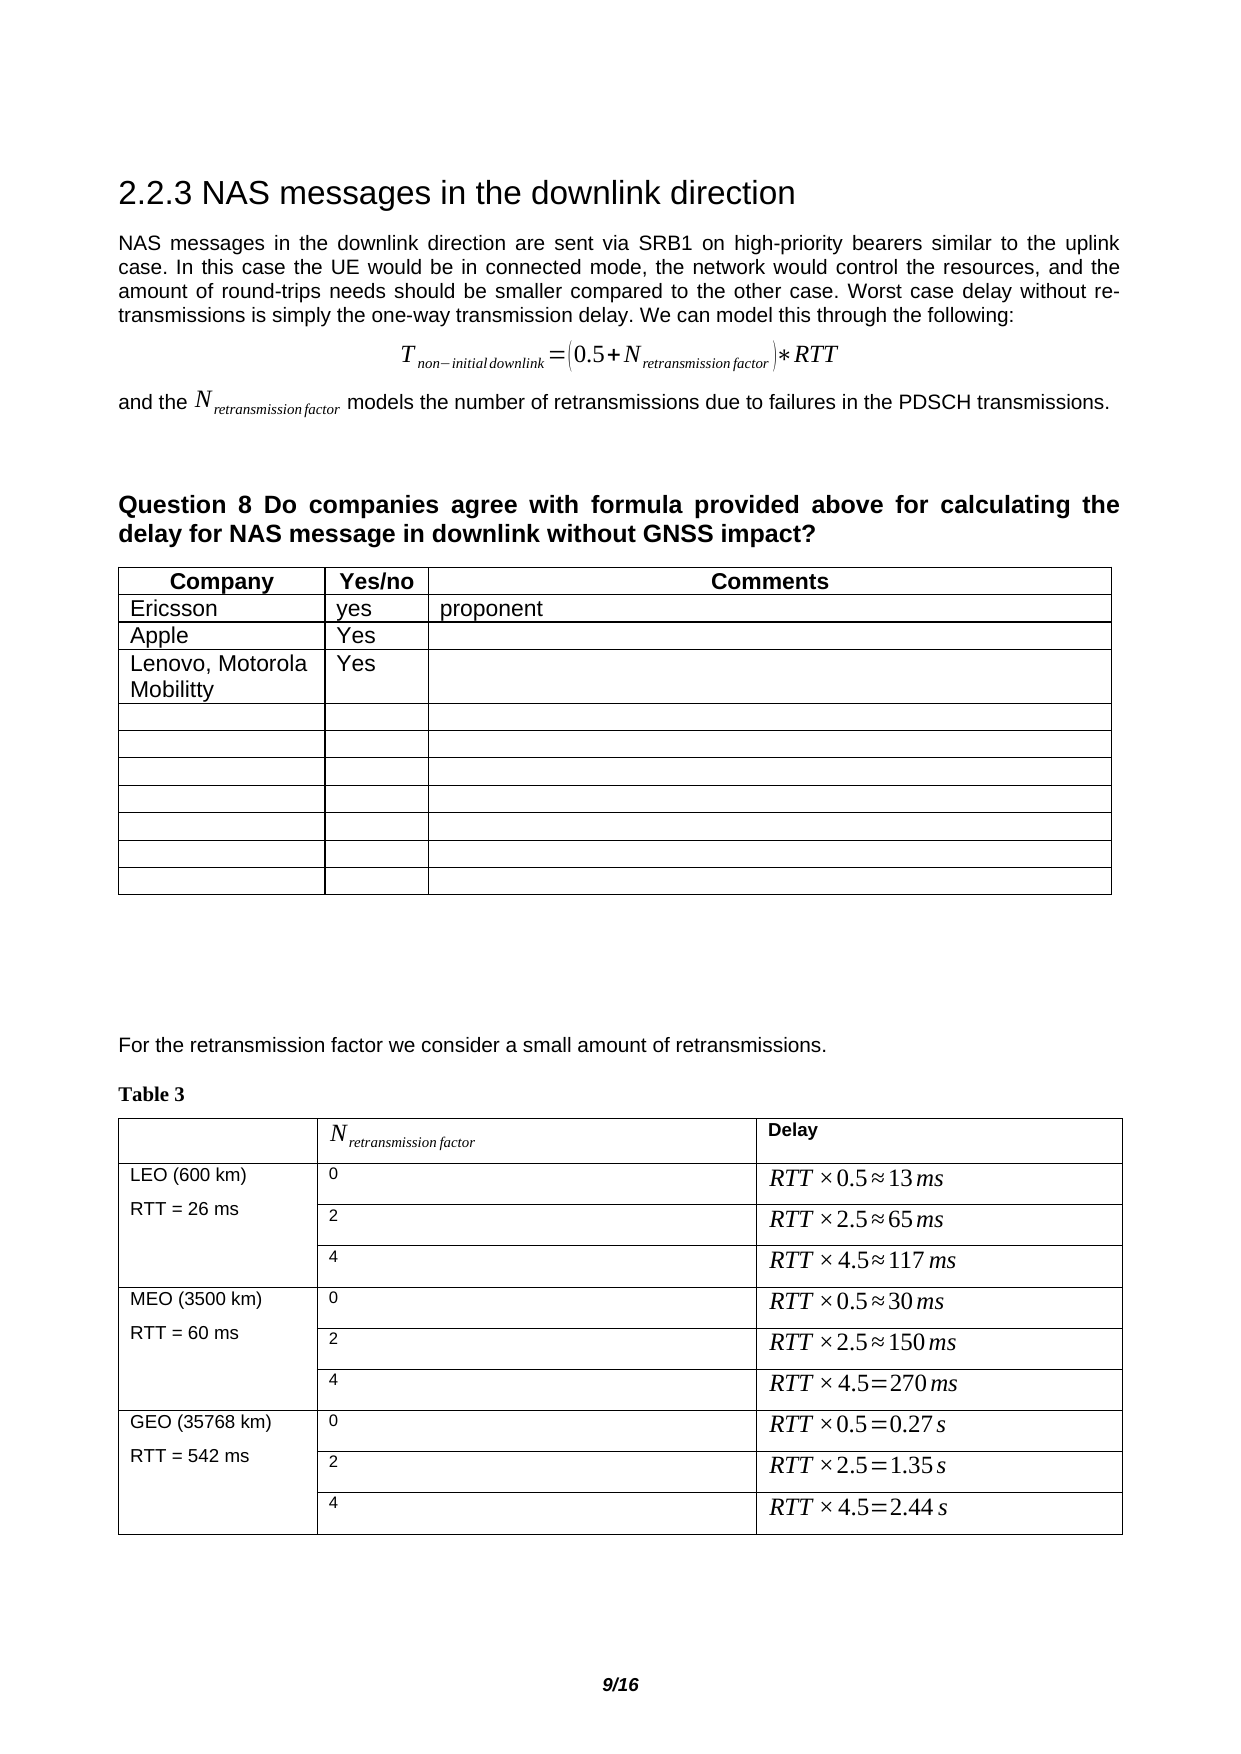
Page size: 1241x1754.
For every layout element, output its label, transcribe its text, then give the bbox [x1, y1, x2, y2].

table_cell [757, 1164, 1122, 1204]
table_cell [326, 841, 428, 867]
table_cell [757, 1493, 1122, 1533]
table_cell [429, 623, 1111, 649]
table_header Comments [429, 568, 1111, 594]
text For the retransmission factor we consider a small amount of retransmissions. [118, 1033, 1122, 1057]
table_cell Lenovo, Motorola Mobilitty [119, 650, 324, 702]
table_cell [326, 758, 428, 785]
table_cell GEO (35768 km) RTT = 542 ms [119, 1411, 317, 1533]
table_cell proponent [429, 595, 1111, 621]
table_cell Yes [326, 650, 428, 702]
table_cell [757, 1452, 1122, 1492]
table_cell [119, 731, 324, 757]
text Table 3 [118, 1082, 1122, 1106]
table_cell [429, 813, 1111, 839]
table_cell [119, 813, 324, 839]
table_cell [757, 1329, 1122, 1369]
table_cell 0 [318, 1288, 756, 1328]
table_cell MEO (3500 km) RTT = 60 ms [119, 1288, 317, 1410]
table_cell [757, 1246, 1122, 1287]
table_cell [119, 841, 324, 867]
table_cell [757, 1370, 1122, 1410]
table_cell 4 [318, 1246, 756, 1287]
table_cell [429, 868, 1111, 894]
table_cell [757, 1288, 1122, 1328]
table_cell [326, 704, 428, 730]
table_cell [429, 786, 1111, 812]
text Question 8 Do companies agree with formula provided above for calculating the delay for NAS message in downlink without GNSS impact? [118, 490, 1122, 548]
table_cell [326, 813, 428, 839]
table_header [119, 1119, 317, 1163]
table_cell [326, 786, 428, 812]
table_cell [119, 786, 324, 812]
table_cell Yes [326, 623, 428, 649]
text and the models the number of retransmissions due to failures in the PDSCH transmissions. [118, 386, 1122, 417]
table_cell Apple [119, 623, 324, 649]
text NAS messages in the downlink direction are sent via SRB1 on high-priority bearers similar to the uplink case. In this case the UE would be in connected mode, the network would control the resources, and the amount of round-trips needs should be smaller compared to the other case. Worst case delay without re-transmissions is simply the one-way transmission delay. We can model this through the following: [118, 231, 1122, 326]
table_cell 2 [318, 1205, 756, 1245]
table_cell [429, 731, 1111, 757]
table_cell [429, 841, 1111, 867]
table_cell [119, 758, 324, 785]
table_header Company [119, 568, 324, 594]
table_cell 0 [318, 1164, 756, 1204]
table_cell [757, 1411, 1122, 1451]
table_cell [429, 704, 1111, 730]
table_cell [429, 650, 1111, 702]
subtitle 2.2.3 NAS messages in the downlink direction [118, 173, 1122, 212]
table_cell 0 [318, 1411, 756, 1451]
table_cell [119, 704, 324, 730]
table_cell 4 [318, 1370, 756, 1410]
table_header [318, 1119, 756, 1163]
table_cell [326, 731, 428, 757]
table_cell LEO (600 km) RTT = 26 ms [119, 1164, 317, 1287]
table_cell 2 [318, 1329, 756, 1369]
table_cell 2 [318, 1452, 756, 1492]
table_header Delay [757, 1119, 1122, 1163]
table_cell [326, 868, 428, 894]
table_cell [119, 868, 324, 894]
table_cell Ericsson [119, 595, 324, 621]
table_header Yes/no [326, 568, 428, 594]
table_cell yes [326, 595, 428, 621]
table_cell [757, 1205, 1122, 1245]
table_cell 4 [318, 1493, 756, 1533]
table_cell [429, 758, 1111, 785]
